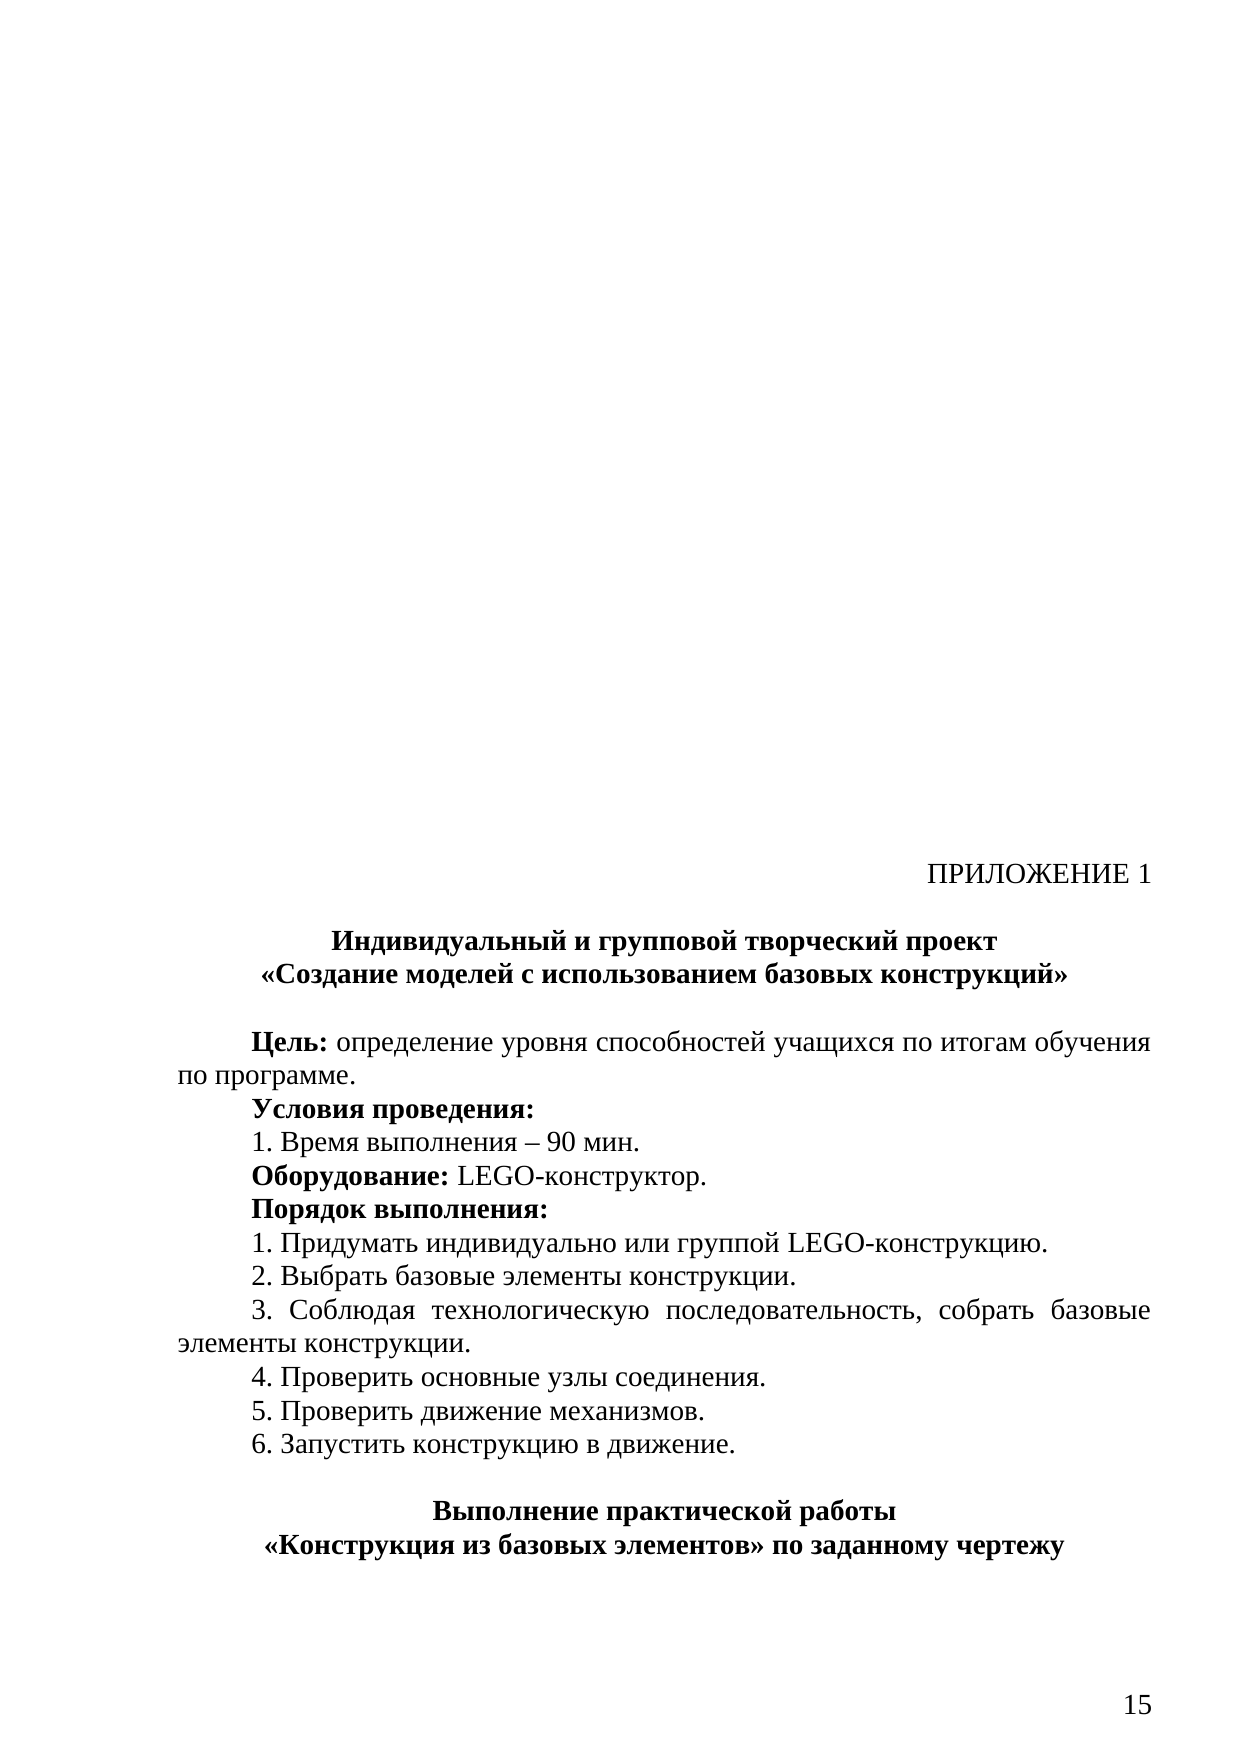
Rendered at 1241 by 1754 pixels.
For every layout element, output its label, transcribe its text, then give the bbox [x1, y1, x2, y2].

text «Создание моделей с использованием базовых конструкций» [177, 957, 1152, 990]
text 3. Соблюдая технологическую последовательность, собрать базовые элементы конструкции. [177, 1292, 1152, 1359]
text Оборудование: LEGO-конструктор. [177, 1158, 1152, 1191]
text ПРИЛОЖЕНИЕ 1 [177, 856, 1152, 889]
text 2. Выбрать базовые элементы конструкции. [177, 1258, 1152, 1292]
text «Конструкция из базовых элементов» по заданному чертежу [177, 1527, 1152, 1560]
text Цель: определение уровня способностей учащихся по итогам обучения по программе. [177, 1024, 1152, 1091]
text Порядок выполнения: [177, 1191, 1152, 1225]
text 1. Время выполнения – 90 мин. [177, 1124, 1152, 1158]
text Выполнение практической работы [177, 1493, 1152, 1527]
text 6. Запустить конструкцию в движение. [177, 1426, 1152, 1460]
text Условия проведения: [177, 1091, 1152, 1124]
text 1. Придумать индивидуально или группой LEGO-конструкцию. [177, 1225, 1152, 1258]
text 4. Проверить основные узлы соединения. [177, 1359, 1152, 1393]
text 5. Проверить движение механизмов. [177, 1393, 1152, 1426]
text Индивидуальный и групповой творческий проект [177, 923, 1152, 957]
